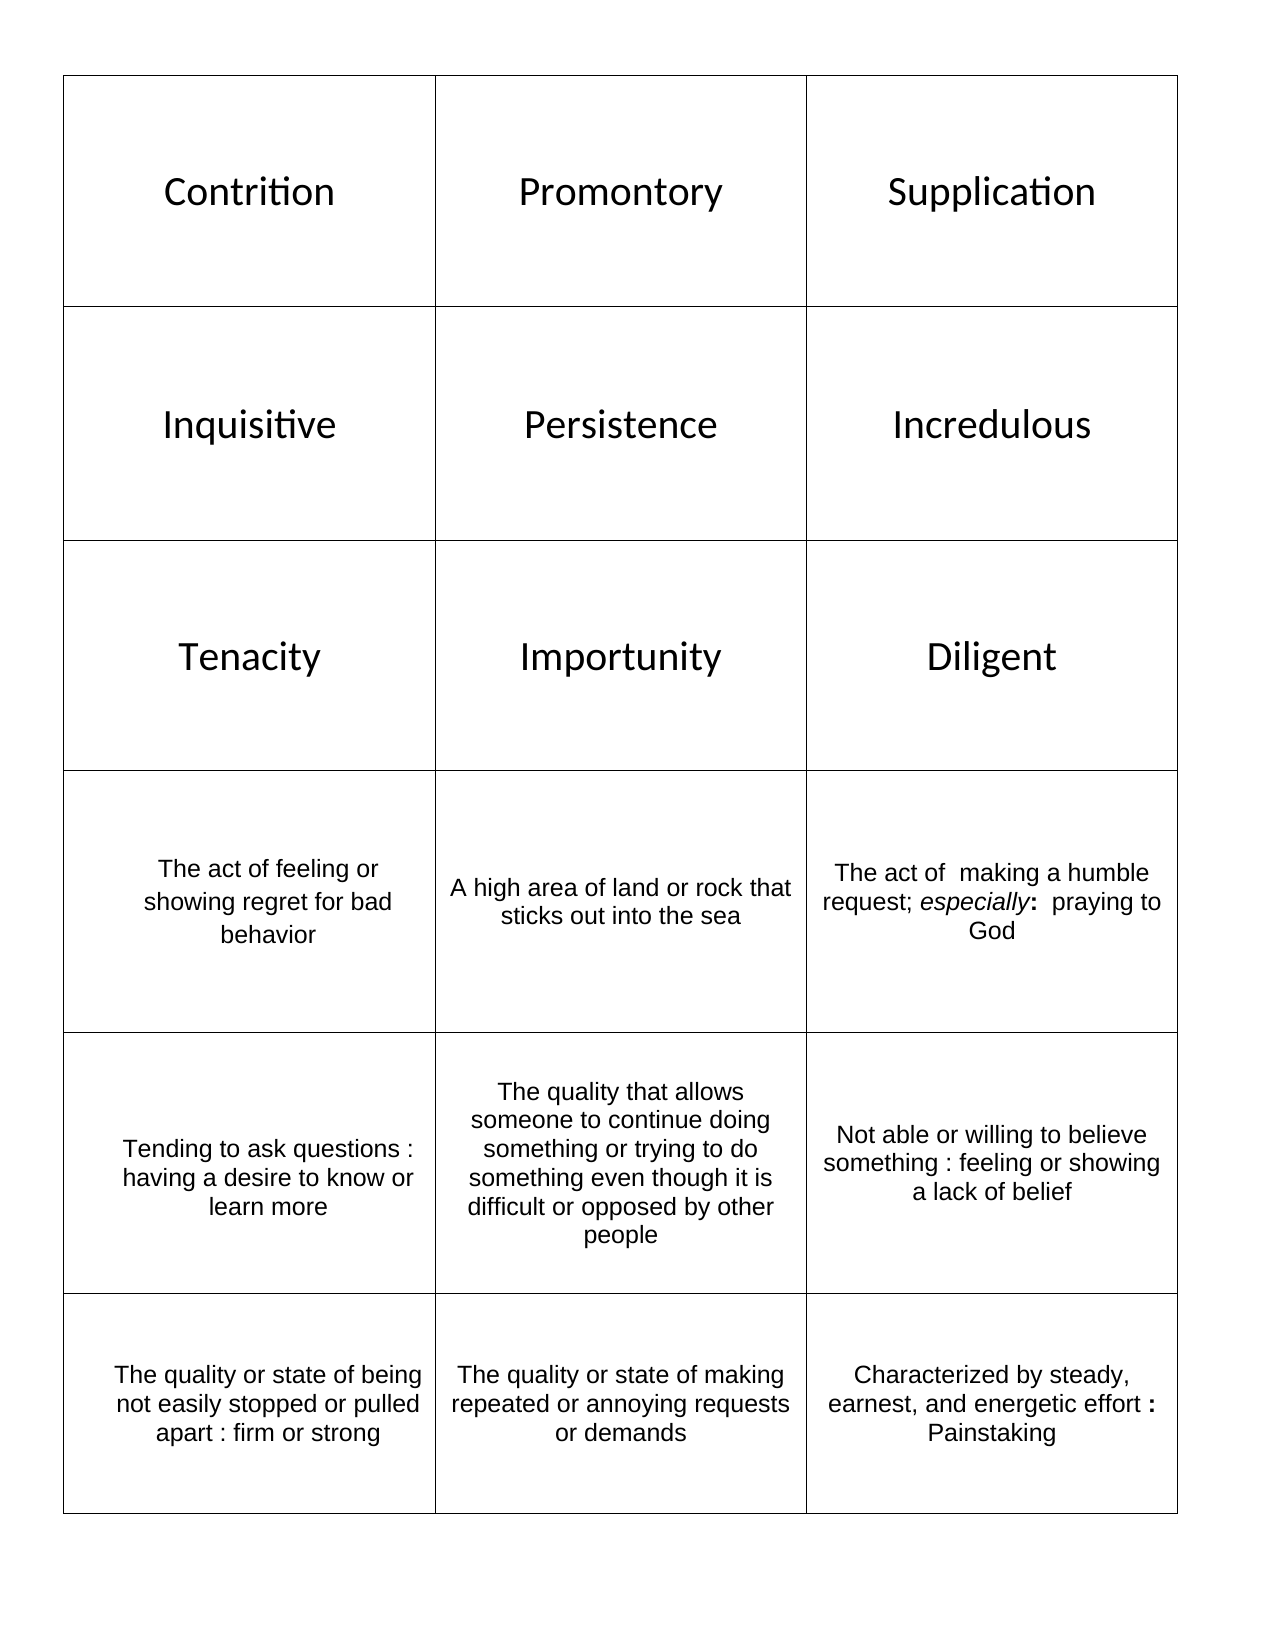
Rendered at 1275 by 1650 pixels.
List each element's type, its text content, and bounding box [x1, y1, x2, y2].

table_cell Incredulous [807, 307, 1177, 539]
table_cell Tending to ask questions : having a desire to know or learn more [64, 1033, 435, 1293]
table_header Promontory [436, 76, 806, 306]
table_cell Not able or willing to believe something : feeling or showing a lack of belief [807, 1033, 1177, 1293]
table_cell Characterized by steady, earnest, and energetic effort : Painstaking [807, 1294, 1177, 1513]
table_cell Persistence [436, 307, 806, 539]
table_cell The act of feeling or showing regret for bad behavior [64, 771, 435, 1032]
table_cell Tenacity [64, 541, 435, 770]
table_cell Importunity [436, 541, 806, 770]
table_cell The quality that allows someone to continue doing something or trying to do something even though it is difficult or opposed by other people [436, 1033, 806, 1293]
table_cell The quality or state of making repeated or annoying requests or demands [436, 1294, 806, 1513]
table_cell A high area of land or rock that sticks out into the sea [436, 771, 806, 1032]
table_header Supplication [807, 76, 1177, 306]
table_cell The act of making a humble request; especially: praying to God [807, 771, 1177, 1032]
table_cell Inquisitive [64, 307, 435, 539]
table_header Contrition [64, 76, 435, 306]
table_cell The quality or state of being not easily stopped or pulled apart : firm or strong [64, 1294, 435, 1513]
table_cell Diligent [807, 541, 1177, 770]
